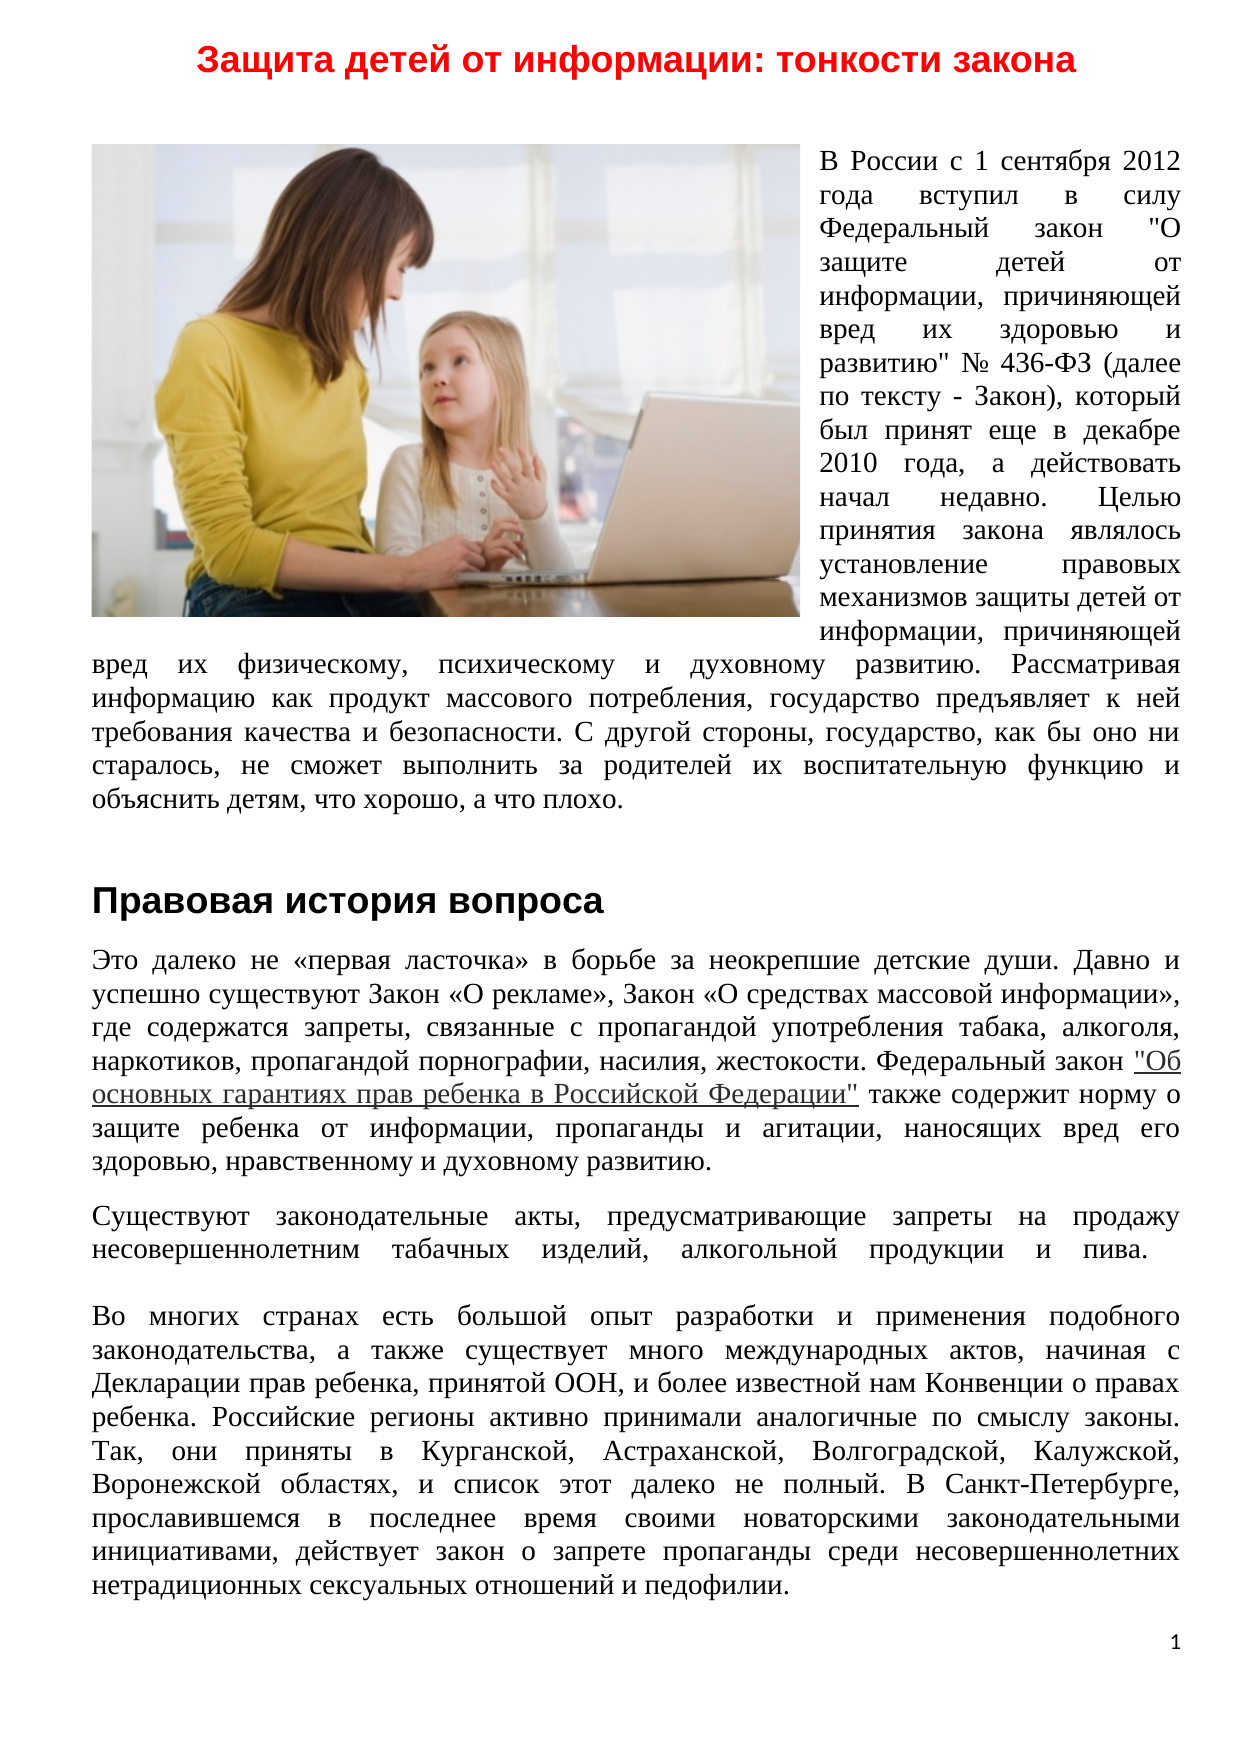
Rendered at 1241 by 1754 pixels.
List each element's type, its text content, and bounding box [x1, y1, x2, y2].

picture [91, 144, 801, 617]
text Это далеко не «первая ласточка» в борьбе за неокрепшие детские души. Давно и успешно существуют Закон «О рекламе», Закон «О средствах массовой информации», где содержатся запреты, связанные с пропагандой употребления табака, алкоголя, наркотиков, пропагандой порнографии, насилия, жестокости. Федеральный закон "Об основных гарантиях прав ребенка в Российской Федерации" также содержит норму о защите ребенка от информации, пропаганды и агитации, наносящих вред его здоровью, нравственному и духовному развитию. [92, 942, 1181, 1177]
text Защита детей от информации: тонкости закона [92, 37, 1181, 81]
text Правовая история вопроса [92, 878, 1181, 921]
text Существуют законодательные акты, предусматривающие запреты на продажу несовершеннолетним табачных изделий, алкогольной продукции и пива. Во многих странах есть большой опыт разработки и применения подобного законодательства, а также существует много международных актов, начиная с Декларации прав ребенка, принятой ООН, и более известной нам Конвенции о правах ребенка. Российские регионы активно принимали аналогичные по смыслу законы. Так, они приняты в Курганской, Астраханской, Волгоградской, Калужской, Воронежской областях, и список этот далеко не полный. В Санкт-Петербурге, прославившемся в последнее время своими новаторскими законодательными инициативами, действует закон о запрете пропаганды среди несовершеннолетних нетрадиционных сексуальных отношений и педофилии. [92, 1198, 1181, 1600]
